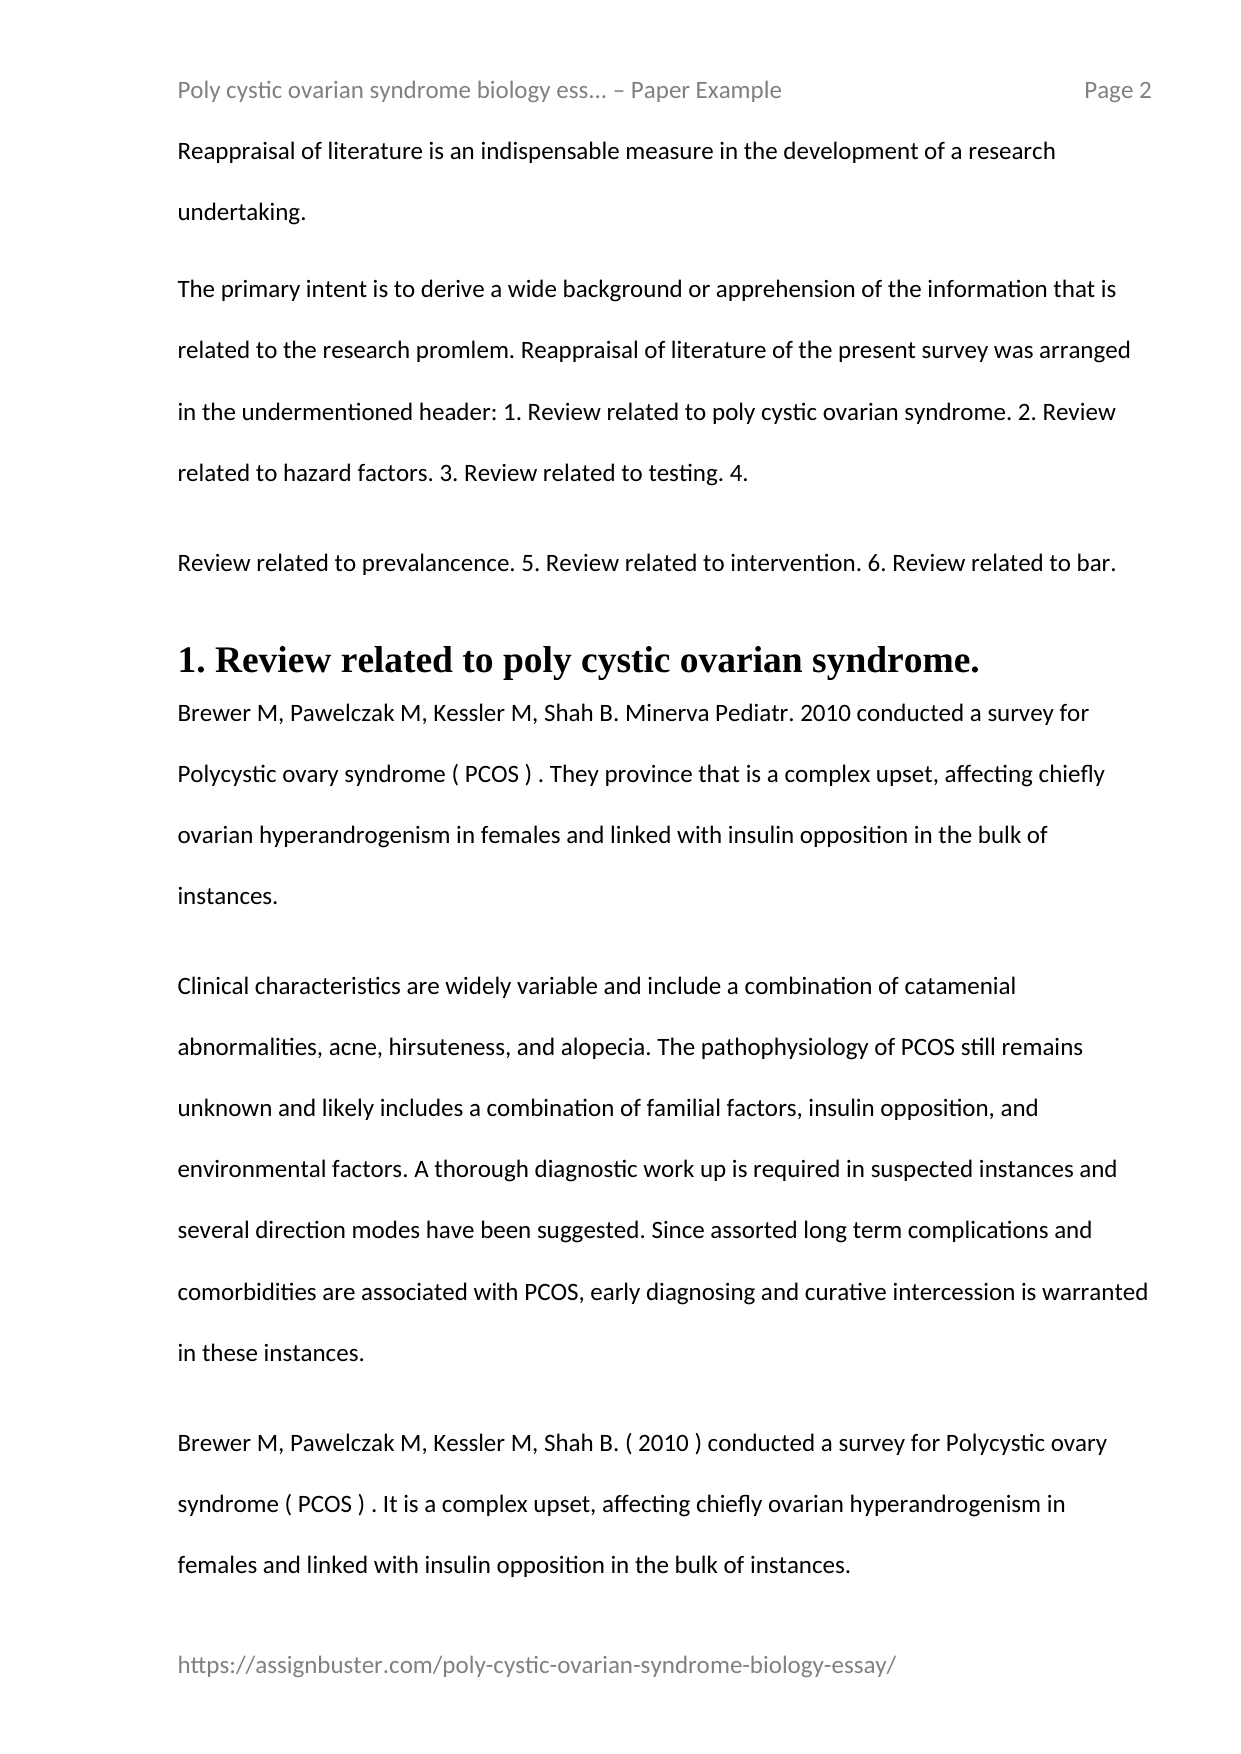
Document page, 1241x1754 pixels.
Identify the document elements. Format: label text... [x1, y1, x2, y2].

text Clinical characteristics are widely variable and include a combination of catamenial abnormalities, acne, hirsuteness, and alopecia. The pathophysiology of PCOS still remains unknown and likely includes a combination of familial factors, insulin opposition, and environmental factors. A thorough diagnostic work up is required in suspected instances and several direction modes have been suggested. Since assorted long term complications and comorbidities are associated with PCOS, early diagnosing and curative intercession is warranted in these instances. [177, 970, 1152, 1367]
subtitle 1. Review related to poly cystic ovarian syndrome. [177, 638, 1152, 681]
text The primary intent is to derive a wide background or apprehension of the information that is related to the research promlem. Reappraisal of literature of the present survey was arranged in the undermentioned header: 1. Review related to poly cystic ovarian syndrome. 2. Review related to hazard factors. 3. Review related to testing. 4. [177, 273, 1152, 487]
text Reappraisal of literature is an indispensable measure in the development of a research undertaking. [177, 135, 1152, 226]
text Review related to prevalancence. 5. Review related to intervention. 6. Review related to bar. [177, 547, 1152, 578]
text Brewer M, Pawelczak M, Kessler M, Shah B. Minerva Pediatr. 2010 conducted a survey for Polycystic ovary syndrome ( PCOS ) . They province that is a complex upset, affecting chiefly ovarian hyperandrogenism in females and linked with insulin opposition in the bulk of instances. [177, 697, 1152, 910]
text Brewer M, Pawelczak M, Kessler M, Shah B. ( 2010 ) conducted a survey for Polycystic ovary syndrome ( PCOS ) . It is a complex upset, affecting chiefly ovarian hyperandrogenism in females and linked with insulin opposition in the bulk of instances. [177, 1427, 1152, 1580]
